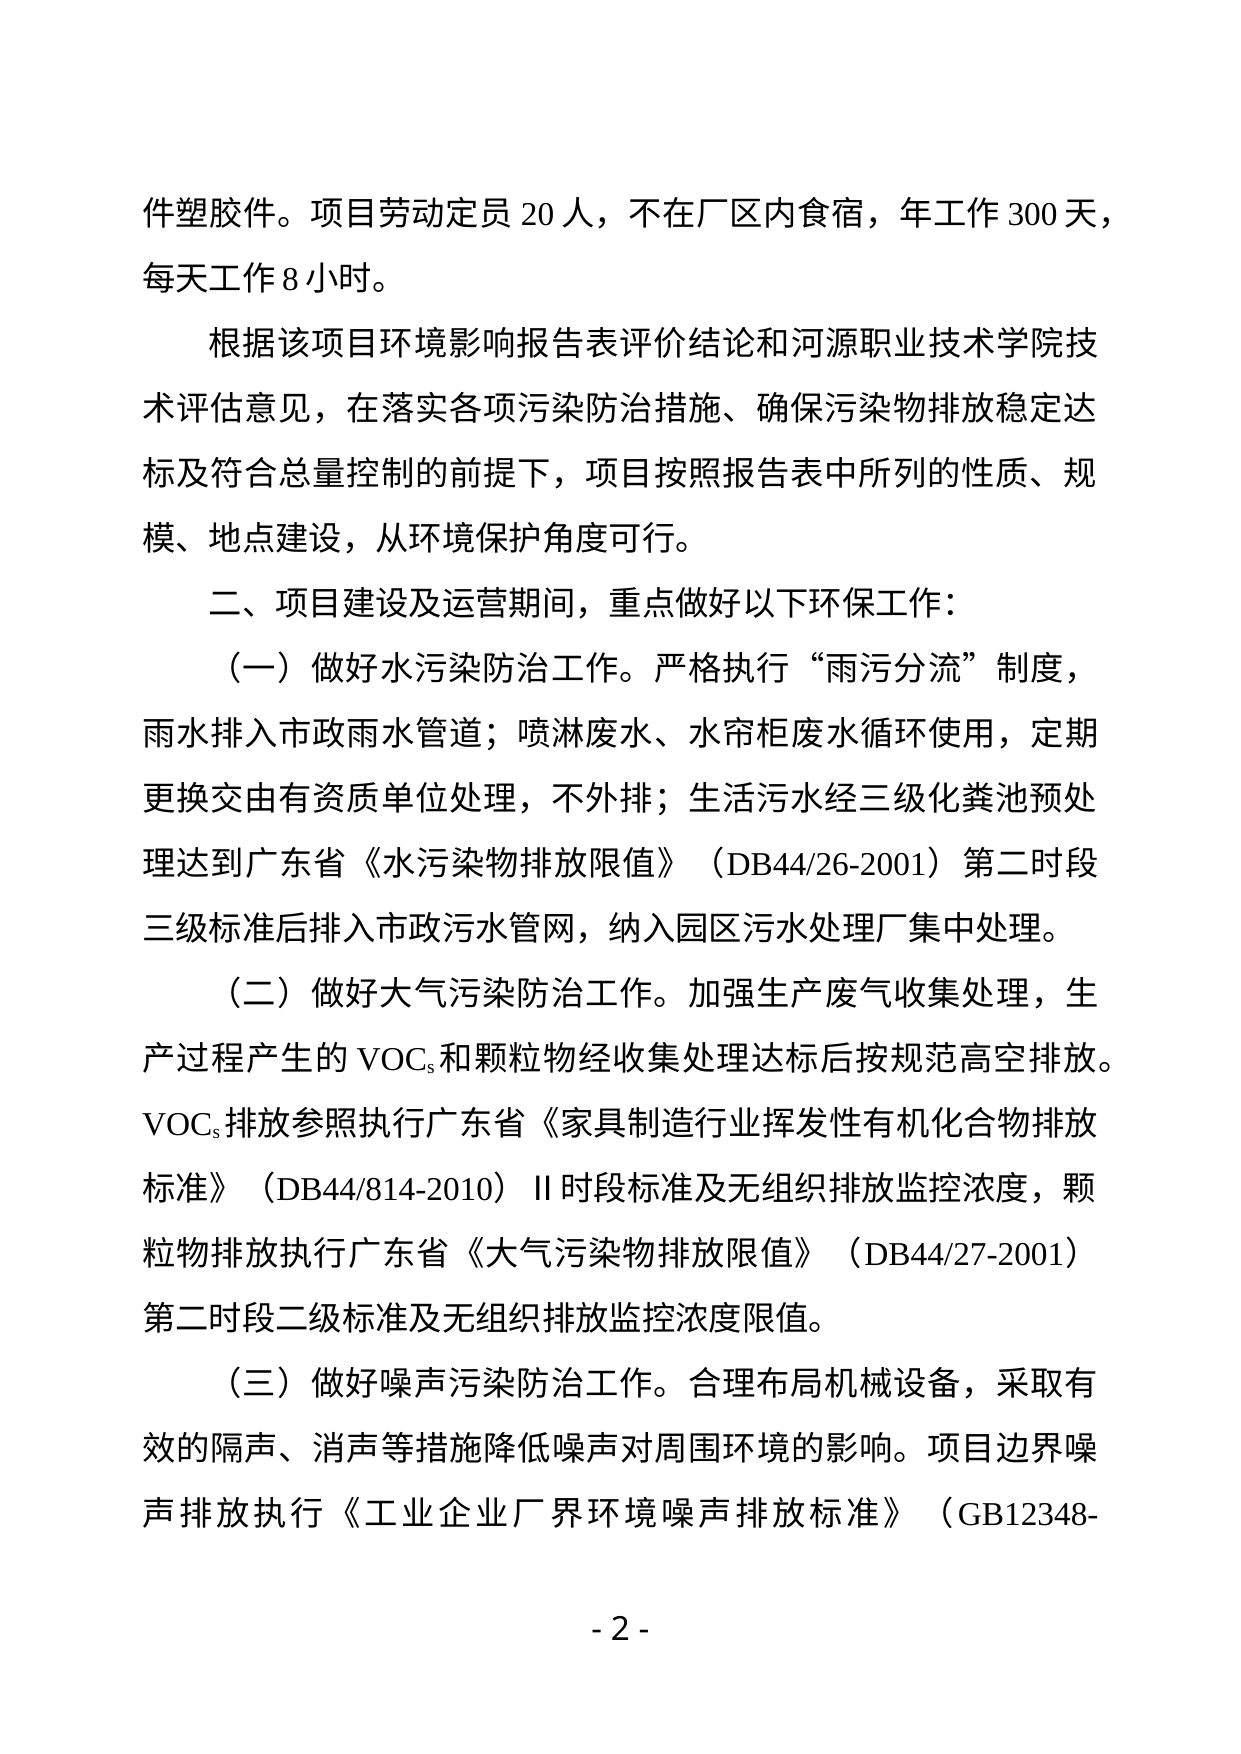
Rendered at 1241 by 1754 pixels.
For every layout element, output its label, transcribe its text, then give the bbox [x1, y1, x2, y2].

list 根据该项目环境影响报告表评价结论和河源职业技术学院技术评估意见，在落实各项污染防治措施、确保污染物排放稳定达标及符合总量控制的前提下，项目按照报告表中所列的性质、规模、地点建设，从环境保护角度可行。 [142, 308, 1098, 568]
text （一）做好水污染防治工作。严格执行“雨污分流”制度，雨水排入市政雨水管道；喷淋废水、水帘柜废水循环使用，定期更换交由有资质单位处理，不外排；生活污水经三级化粪池预处理达到广东省《水污染物排放限值》（DB44/26-2001）第二时段三级标准后排入市政污水管网，纳入园区污水处理厂集中处理。 [142, 633, 1098, 958]
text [142, 1348, 1098, 1543]
text （二）做好大气污染防治工作。加强生产废气收集处理，生产过程产生的VOCs和颗粒物经收集处理达标后按规范高空排放。VOCs排放参照执行广东省《家具制造行业挥发性有机化合物排放标准》（DB44/814-2010）Ⅱ时段标准及无组织排放监控浓度，颗粒物排放执行广东省《大气污染物排放限值》（DB44/27-2001）第二时段二级标准及无组织排放监控浓度限值。 [142, 958, 1098, 1348]
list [142, 178, 1098, 308]
list 项目建设及运营期间，重点做好以下环保工作： [142, 568, 1098, 633]
